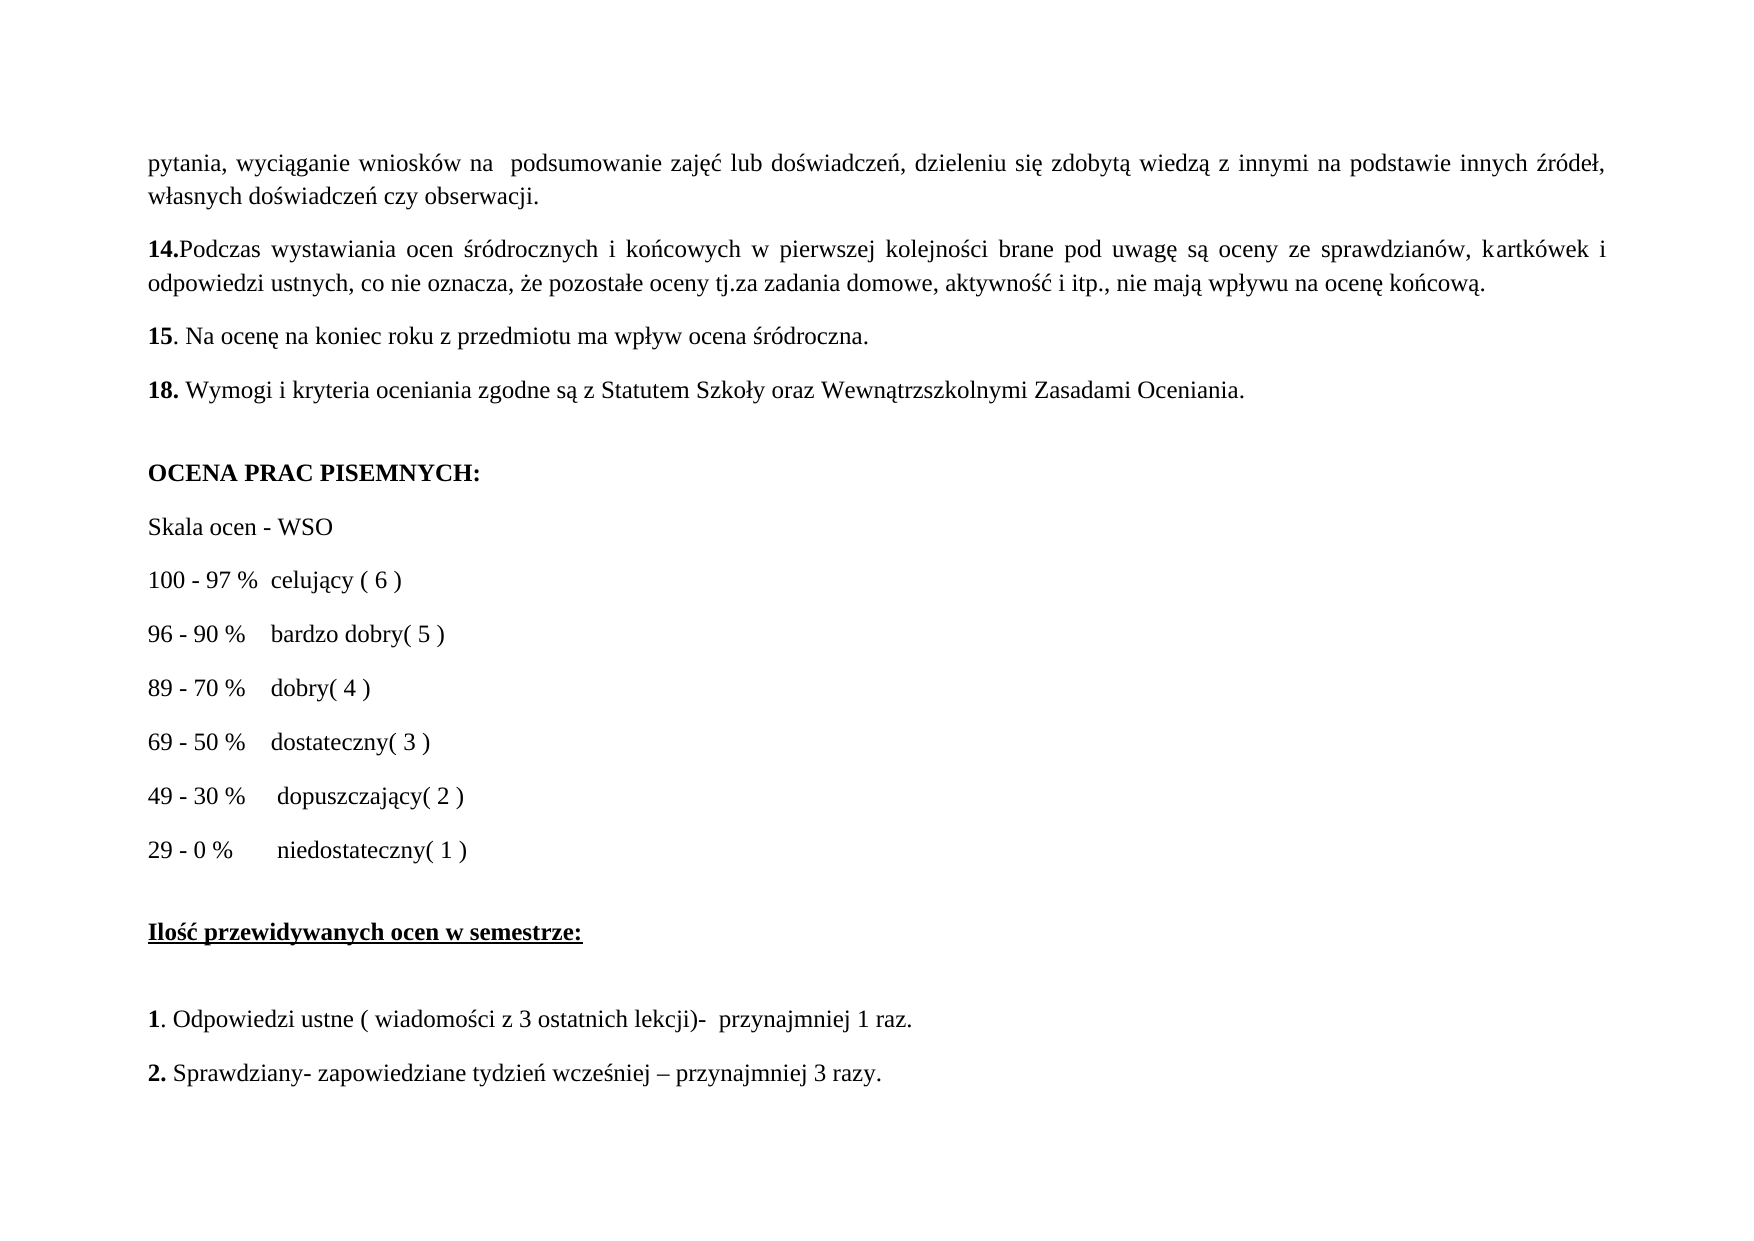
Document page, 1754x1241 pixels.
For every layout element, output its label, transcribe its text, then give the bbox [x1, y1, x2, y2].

text 14.Podczas wystawiania ocen śródrocznych i końcowych w pierwszej kolejności brane pod uwagę są oceny ze sprawdzianów, kartkówek i odpowiedzi ustnych, co nie oznacza, że pozostałe oceny tj.za zadania domowe, aktywność i itp., nie mają wpływu na ocenę końcową. [148, 234, 1606, 296]
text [148, 148, 1606, 209]
text OCENA PRAC PISEMNYCH: [148, 458, 1606, 487]
text 49 - 30 % dopuszczający( 2 ) [148, 781, 1606, 810]
text Ilość przewidywanych ocen w semestrze: [148, 917, 1606, 946]
text 1. Odpowiedzi ustne ( wiadomości z 3 ostatnich lekcji)- przynajmniej 1 raz. [148, 1004, 1606, 1032]
text 89 - 70 % dobry( 4 ) [148, 673, 1606, 702]
text 2. Sprawdziany- zapowiedziane tydzień wcześniej – przynajmniej 3 razy. [148, 1058, 1606, 1086]
text 15. Na ocenę na koniec roku z przedmiotu ma wpływ ocena śródroczna. [148, 321, 1606, 350]
text 100 - 97 % celujący ( 6 ) [148, 566, 1606, 594]
text 18. Wymogi i kryteria oceniania zgodne są z Statutem Szkoły oraz Wewnątrzszkolnymi Zasadami Oceniania. [148, 375, 1606, 404]
text Skala ocen - WSO [148, 512, 1606, 541]
text 29 - 0 % niedostateczny( 1 ) [148, 835, 1606, 864]
text 96 - 90 % bardzo dobry( 5 ) [148, 619, 1606, 648]
text 69 - 50 % dostateczny( 3 ) [148, 727, 1606, 756]
